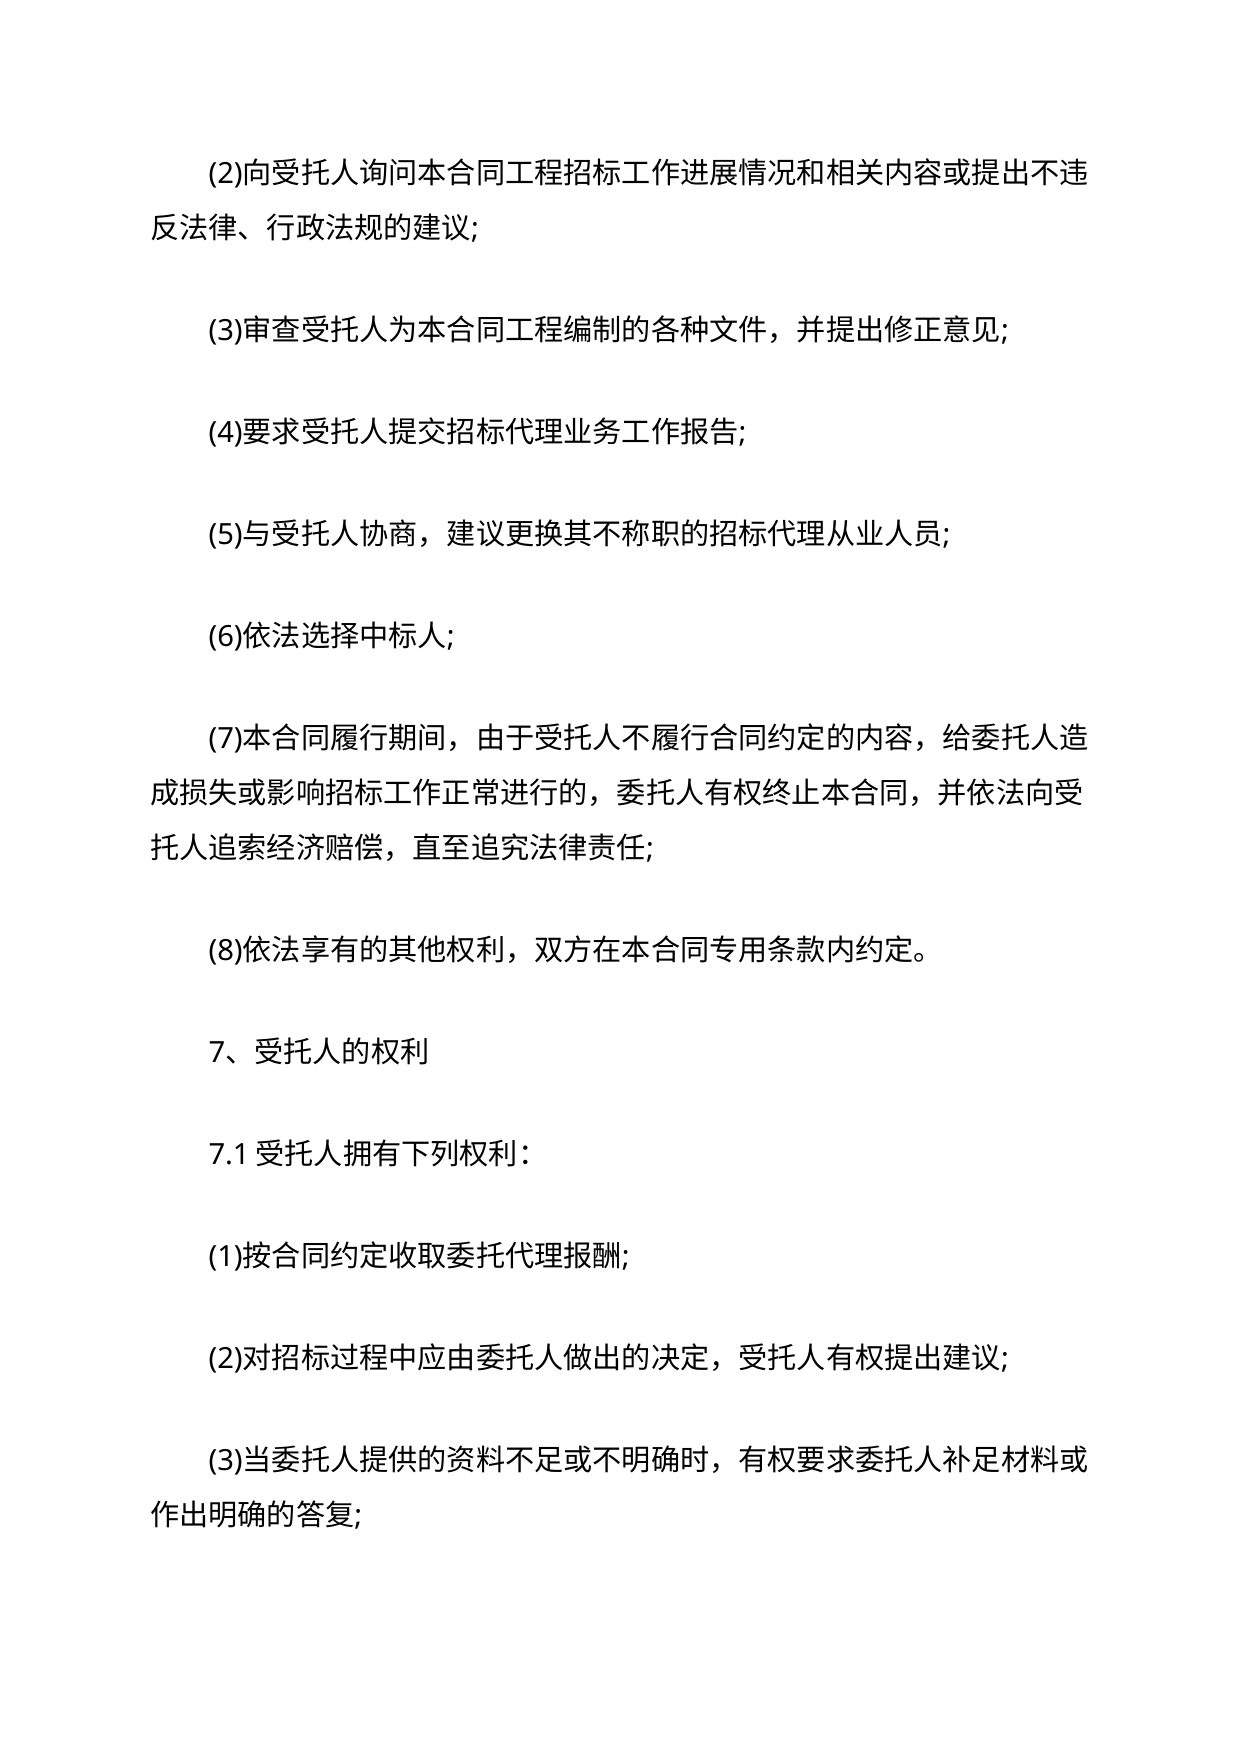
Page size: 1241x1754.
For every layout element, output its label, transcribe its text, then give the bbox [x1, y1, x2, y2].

text 7.1受托人拥有下列权利： [150, 1131, 1090, 1173]
text (4)要求受托人提交招标代理业务工作报告; [150, 409, 1090, 451]
text (6)依法选择中标人; [150, 613, 1090, 655]
text 7、受托人的权利 [150, 1029, 1090, 1071]
text (7)本合同履行期间，由于受托人不履行合同约定的内容，给委托人造成损失或影响招标工作正常进行的，委托人有权终止本合同，并依法向受托人追索经济赔偿，直至追究法律责任; [150, 715, 1090, 867]
text (5)与受托人协商，建议更换其不称职的招标代理从业人员; [150, 511, 1090, 553]
text (2)对招标过程中应由委托人做出的决定，受托人有权提出建议; [150, 1335, 1090, 1377]
text (3)当委托人提供的资料不足或不明确时，有权要求委托人补足材料或作出明确的答复; [150, 1437, 1090, 1534]
text (2)向受托人询问本合同工程招标工作进展情况和相关内容或提出不违反法律、行政法规的建议; [150, 150, 1090, 247]
text (3)审查受托人为本合同工程编制的各种文件，并提出修正意见; [150, 307, 1090, 349]
text (8)依法享有的其他权利，双方在本合同专用条款内约定。 [150, 927, 1090, 969]
text (1)按合同约定收取委托代理报酬; [150, 1233, 1090, 1275]
